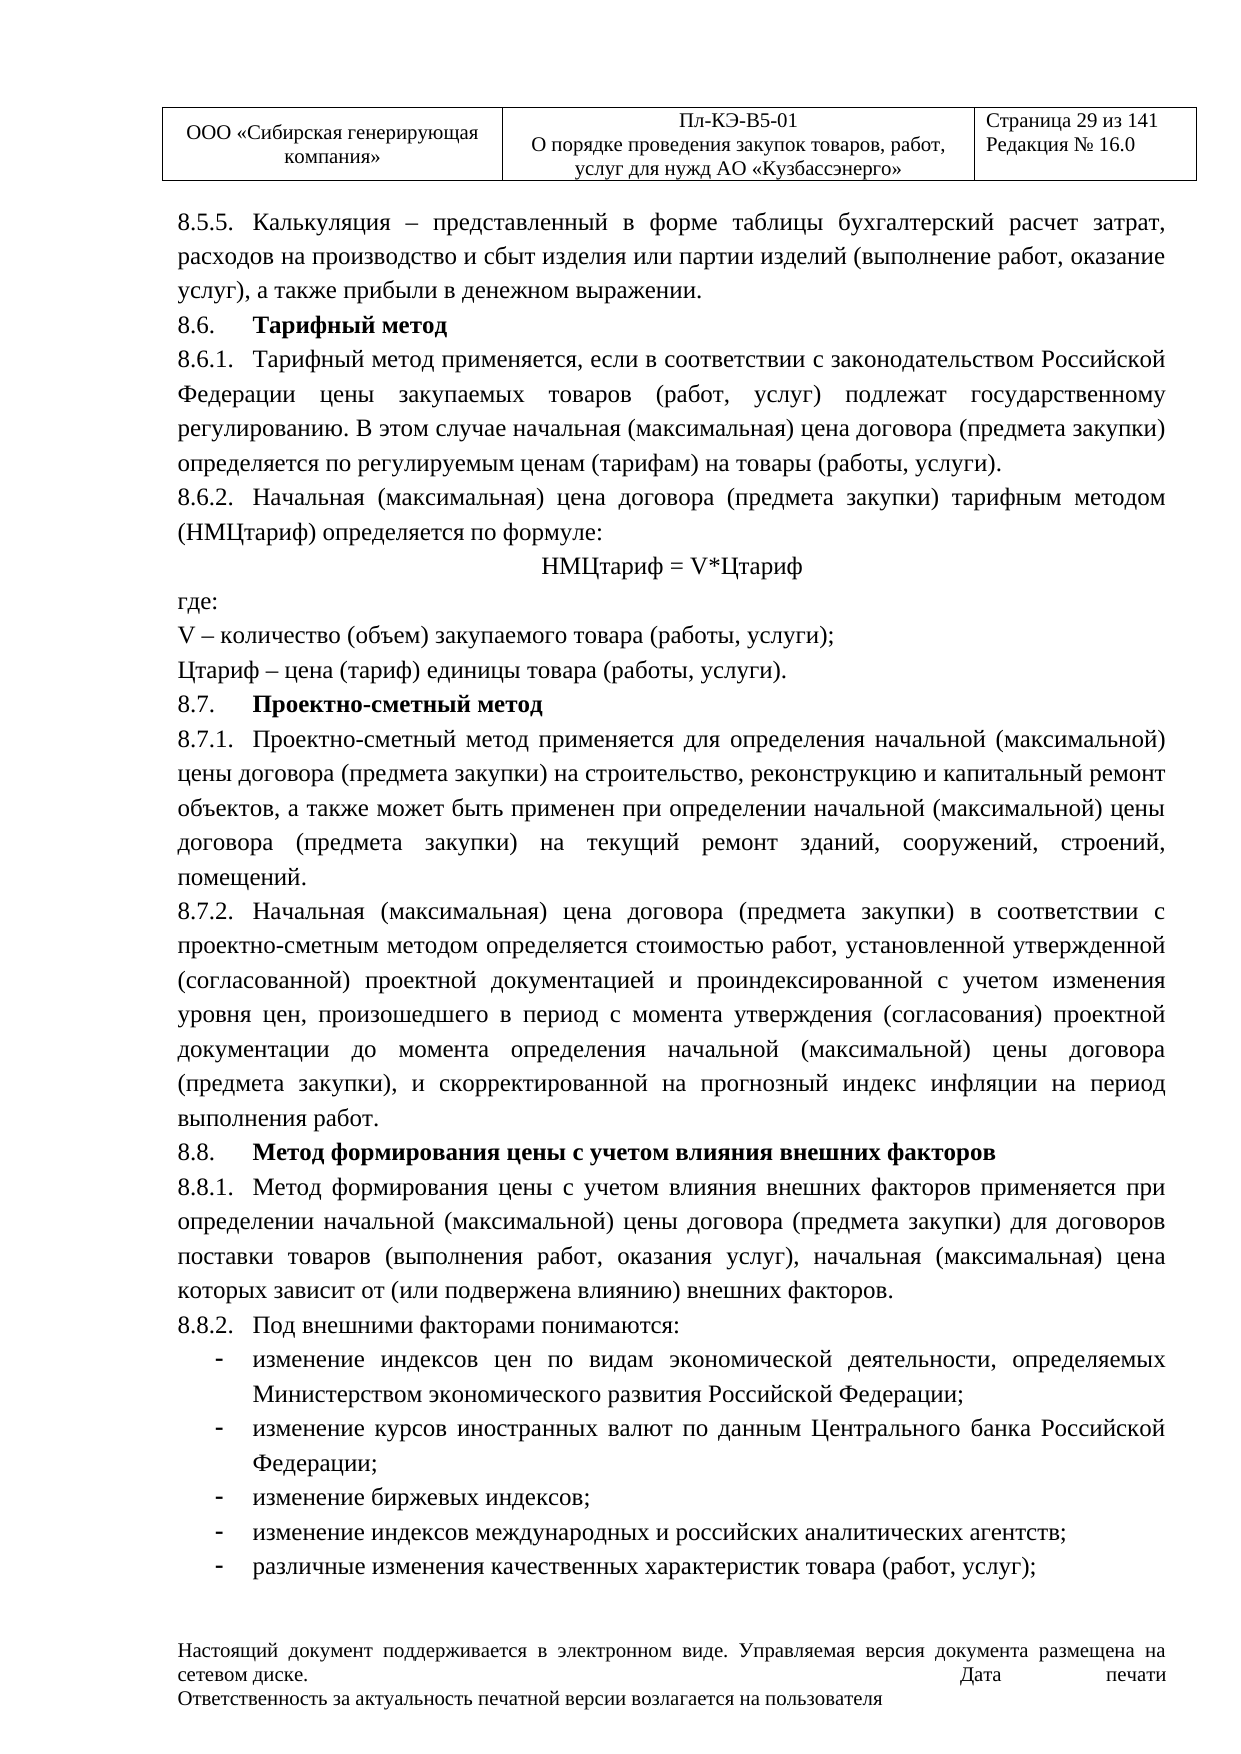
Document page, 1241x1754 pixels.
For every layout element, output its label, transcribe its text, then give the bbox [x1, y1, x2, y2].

list Проектно-сметный метод [177, 689, 1166, 718]
list Начальная (максимальная) цена договора (предмета закупки) в соответствии с проектно-сметным методом определяется стоимостью работ, установленной утвержденной (согласованной) проектной документацией и проиндексированной с учетом изменения уровня цен, произошедшего в период с момента утверждения (согласования) проектной документации до момента определения начальной (максимальной) цены договора (предмета закупки), и скорректированной на прогнозный индекс инфляции на период выполнения работ. [177, 896, 1166, 1132]
list Проектно-сметный метод применяется для определения начальной (максимальной) цены договора (предмета закупки) на строительство, реконструкцию и капитальный ремонт объектов, а также может быть применен при определении начальной (максимальной) цены договора (предмета закупки) на текущий ремонт зданий, сооружений, строений, помещений. [177, 724, 1166, 890]
list Калькуляция – представленный в форме таблицы бухгалтерский расчет затрат, расходов на производство и сбыт изделия или партии изделий (выполнение работ, оказание услуг), а также прибыли в денежном выражении. [177, 207, 1166, 304]
list Тарифный метод применяется, если в соответствии с законодательством Российской Федерации цены закупаемых товаров (работ, услуг) подлежат государственному регулированию. В этом случае начальная (максимальная) цена договора (предмета закупки) определяется по регулируемым ценам (тарифам) на товары (работы, услуги). [177, 344, 1166, 477]
list НМЦтариф = V*Цтариф [177, 551, 1166, 580]
list где: [177, 586, 1166, 614]
list Метод формирования цены с учетом влияния внешних факторов применяется при определении начальной (максимальной) цены договора (предмета закупки) для договоров поставки товаров (выполнения работ, оказания услуг), начальная (максимальная) цена которых зависит от (или подвержена влиянию) внешних факторов. [177, 1172, 1166, 1304]
list V – количество (объем) закупаемого товара (работы, услуги); [177, 620, 1166, 649]
list Цтариф – цена (тариф) единицы товара (работы, услуги). [177, 655, 1166, 683]
list Под внешними факторами понимаются: [177, 1310, 1166, 1339]
list изменение индексов международных и российских аналитических агентств; [215, 1517, 1166, 1546]
list Тарифный метод [177, 310, 1166, 339]
list изменение курсов иностранных валют по данным Центрального банка Российской Федерации; [215, 1413, 1166, 1477]
list изменение биржевых индексов; [215, 1482, 1166, 1511]
list Метод формирования цены с учетом влияния внешних факторов [177, 1137, 1166, 1166]
list Начальная (максимальная) цена договора (предмета закупки) тарифным методом (НМЦтариф) определяется по формуле: [177, 482, 1166, 546]
list изменение индексов цен по видам экономической деятельности, определяемых Министерством экономического развития Российской Федерации; [215, 1344, 1166, 1408]
list различные изменения качественных характеристик товара (работ, услуг); [215, 1551, 1166, 1580]
